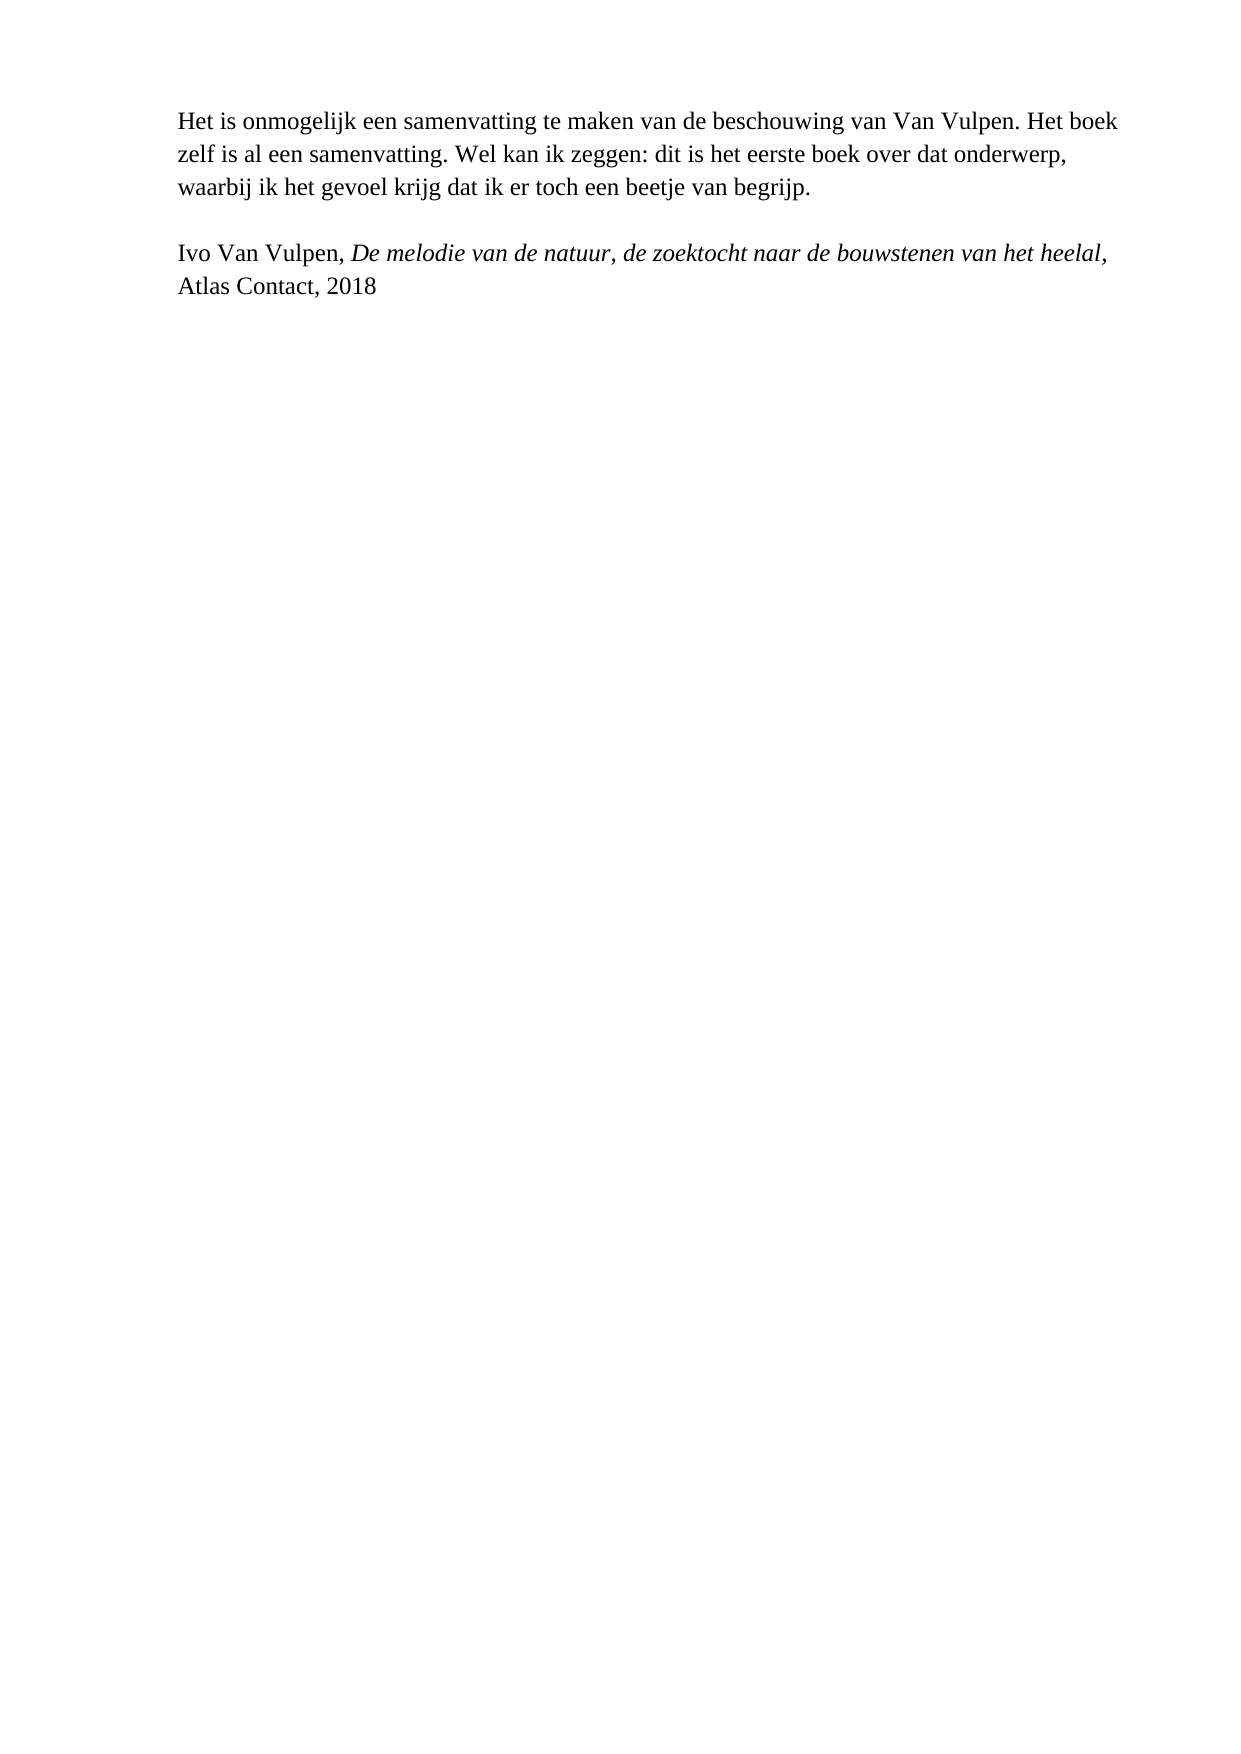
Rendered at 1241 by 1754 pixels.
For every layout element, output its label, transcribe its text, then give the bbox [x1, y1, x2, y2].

text Ivo Van Vulpen, De melodie van de natuur, de zoektocht naar de bouwstenen van het heelal, Atlas Contact, 2018 [177, 238, 1122, 300]
text Het is onmogelijk een samenvatting te maken van de beschouwing van Van Vulpen. Het boek zelf is al een samenvatting. Wel kan ik zeggen: dit is het eerste boek over dat onderwerp, waarbij ik het gevoel krijg dat ik er toch een beetje van begrijp. [177, 106, 1122, 201]
